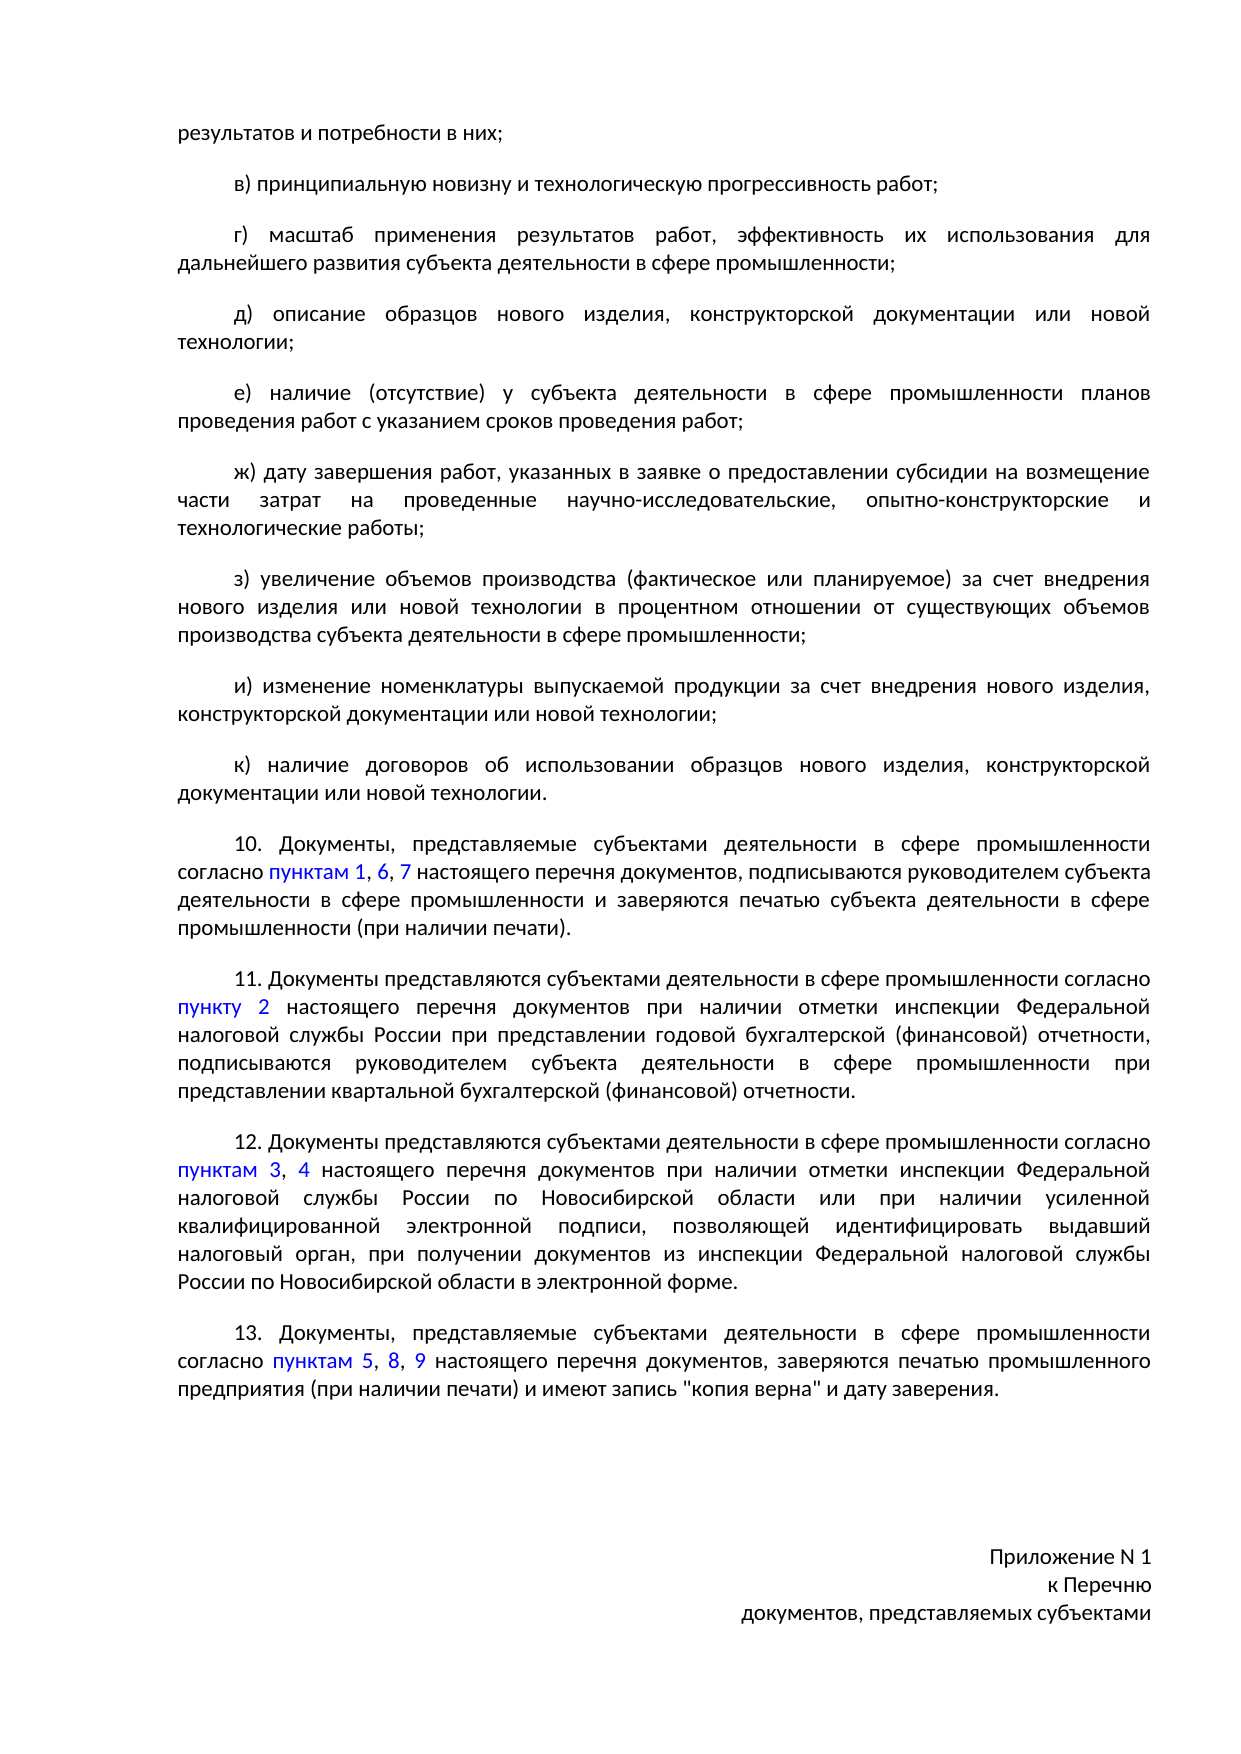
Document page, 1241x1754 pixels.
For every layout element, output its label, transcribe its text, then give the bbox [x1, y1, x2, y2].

text в) принципиальную новизну и технологическую прогрессивность работ; [177, 169, 1152, 197]
text к Перечню [177, 1570, 1152, 1598]
text г) масштаб применения результатов работ, эффективность их использования для дальнейшего развития субъекта деятельности в сфере промышленности; [177, 220, 1152, 276]
text 10. Документы, представляемые субъектами деятельности в сфере промышленности согласно пунктам 1, 6, 7 настоящего перечня документов, подписываются руководителем субъекта деятельности в сфере промышленности и заверяются печатью субъекта деятельности в сфере промышленности (при наличии печати). [177, 829, 1152, 941]
text д) описание образцов нового изделия, конструкторской документации или новой технологии; [177, 299, 1152, 355]
text е) наличие (отсутствие) у субъекта деятельности в сфере промышленности планов проведения работ с указанием сроков проведения работ; [177, 378, 1152, 434]
text з) увеличение объемов производства (фактическое или планируемое) за счет внедрения нового изделия или новой технологии в процентном отношении от существующих объемов производства субъекта деятельности в сфере промышленности; [177, 564, 1152, 648]
text 11. Документы представляются субъектами деятельности в сфере промышленности согласно пункту 2 настоящего перечня документов при наличии отметки инспекции Федеральной налоговой службы России при представлении годовой бухгалтерской (финансовой) отчетности, подписываются руководителем субъекта деятельности в сфере промышленности при представлении квартальной бухгалтерской (финансовой) отчетности. [177, 964, 1152, 1104]
text 12. Документы представляются субъектами деятельности в сфере промышленности согласно пунктам 3, 4 настоящего перечня документов при наличии отметки инспекции Федеральной налоговой службы России по Новосибирской области или при наличии усиленной квалифицированной электронной подписи, позволяющей идентифицировать выдавший налоговый орган, при получении документов из инспекции Федеральной налоговой службы России по Новосибирской области в электронной форме. [177, 1127, 1152, 1295]
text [177, 118, 1152, 146]
text ж) дату завершения работ, указанных в заявке о предоставлении субсидии на возмещение части затрат на проведенные научно-исследовательские, опытно-конструкторские и технологические работы; [177, 457, 1152, 541]
text к) наличие договоров об использовании образцов нового изделия, конструкторской документации или новой технологии. [177, 750, 1152, 806]
text Приложение N 1 [177, 1542, 1152, 1570]
text и) изменение номенклатуры выпускаемой продукции за счет внедрения нового изделия, конструкторской документации или новой технологии; [177, 671, 1152, 727]
text документов, представляемых субъектами [177, 1598, 1152, 1626]
text 13. Документы, представляемые субъектами деятельности в сфере промышленности согласно пунктам 5, 8, 9 настоящего перечня документов, заверяются печатью промышленного предприятия (при наличии печати) и имеют запись "копия верна" и дату заверения. [177, 1318, 1152, 1402]
